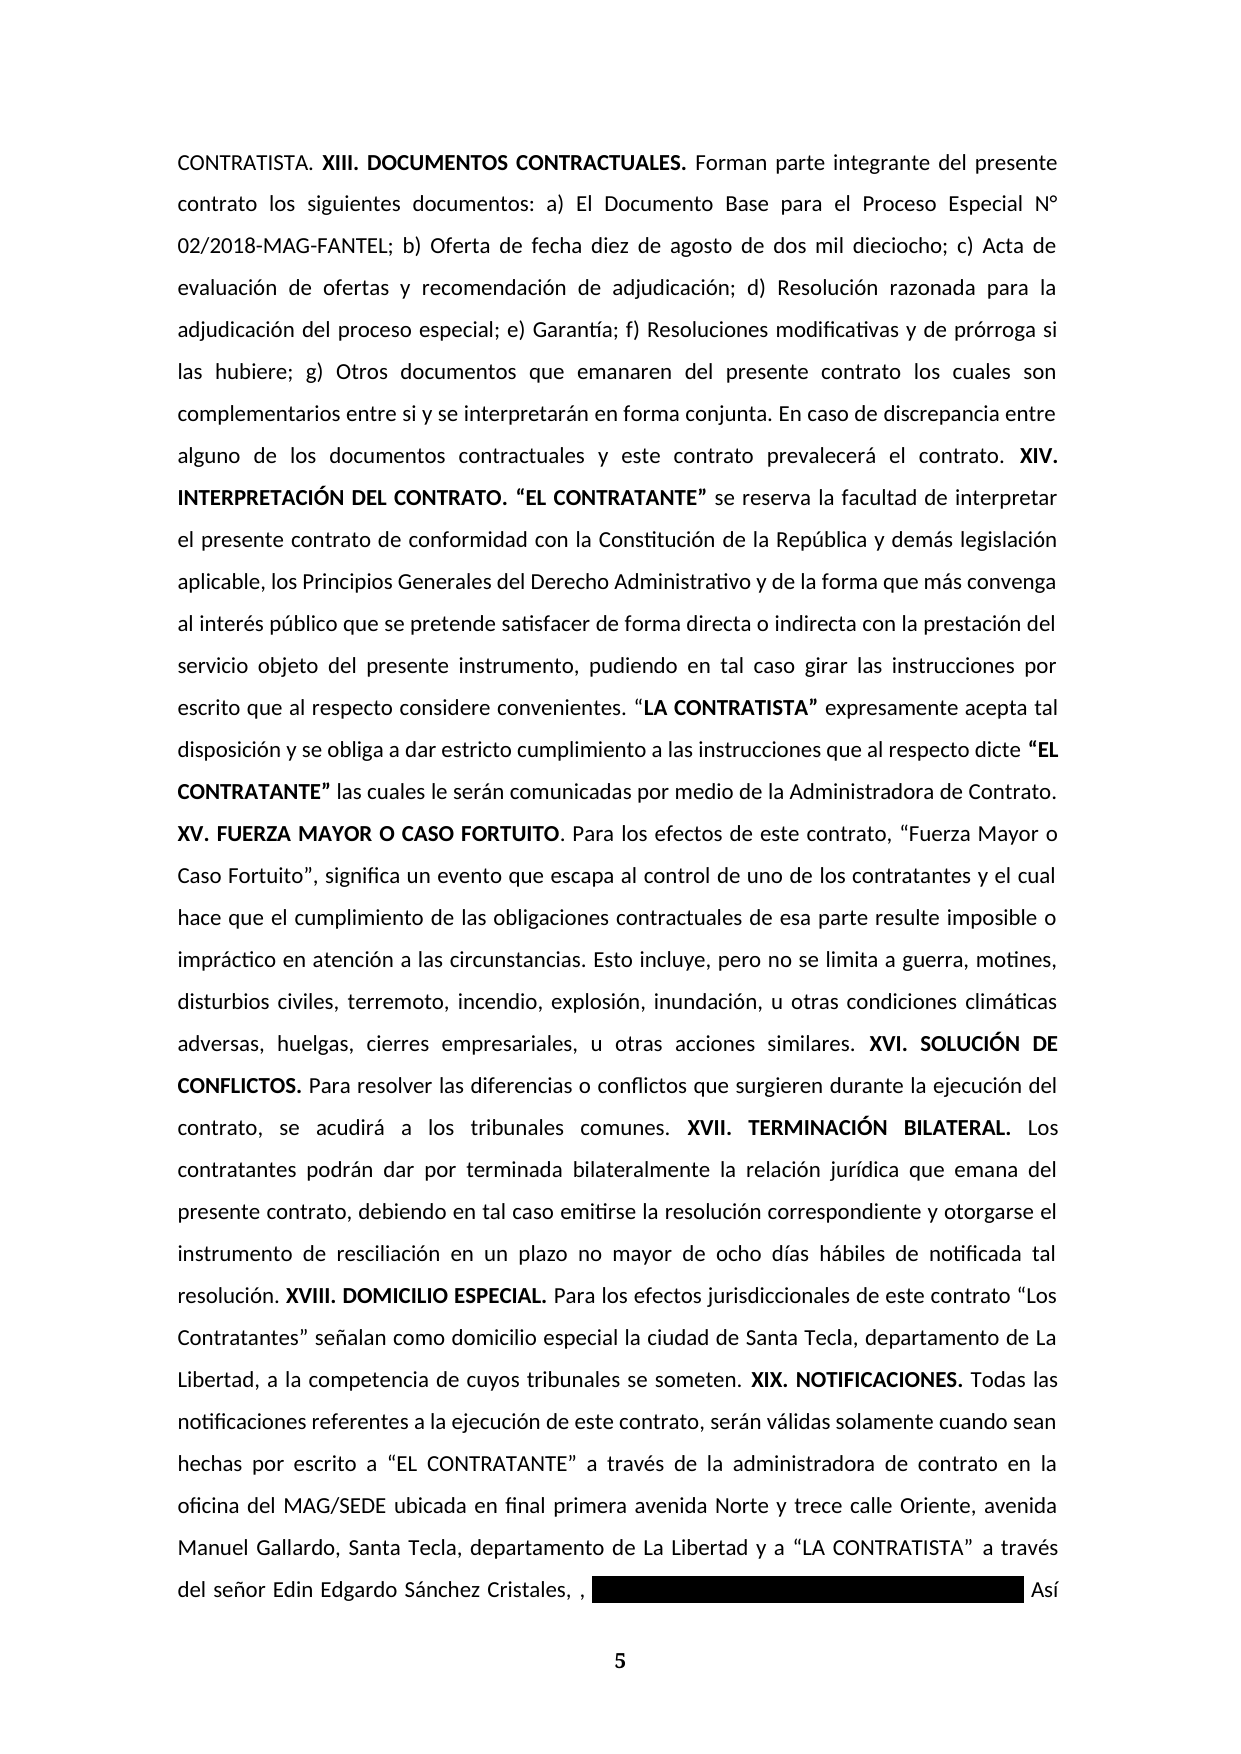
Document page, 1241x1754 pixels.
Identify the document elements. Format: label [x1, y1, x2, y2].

text [177, 148, 1058, 1603]
